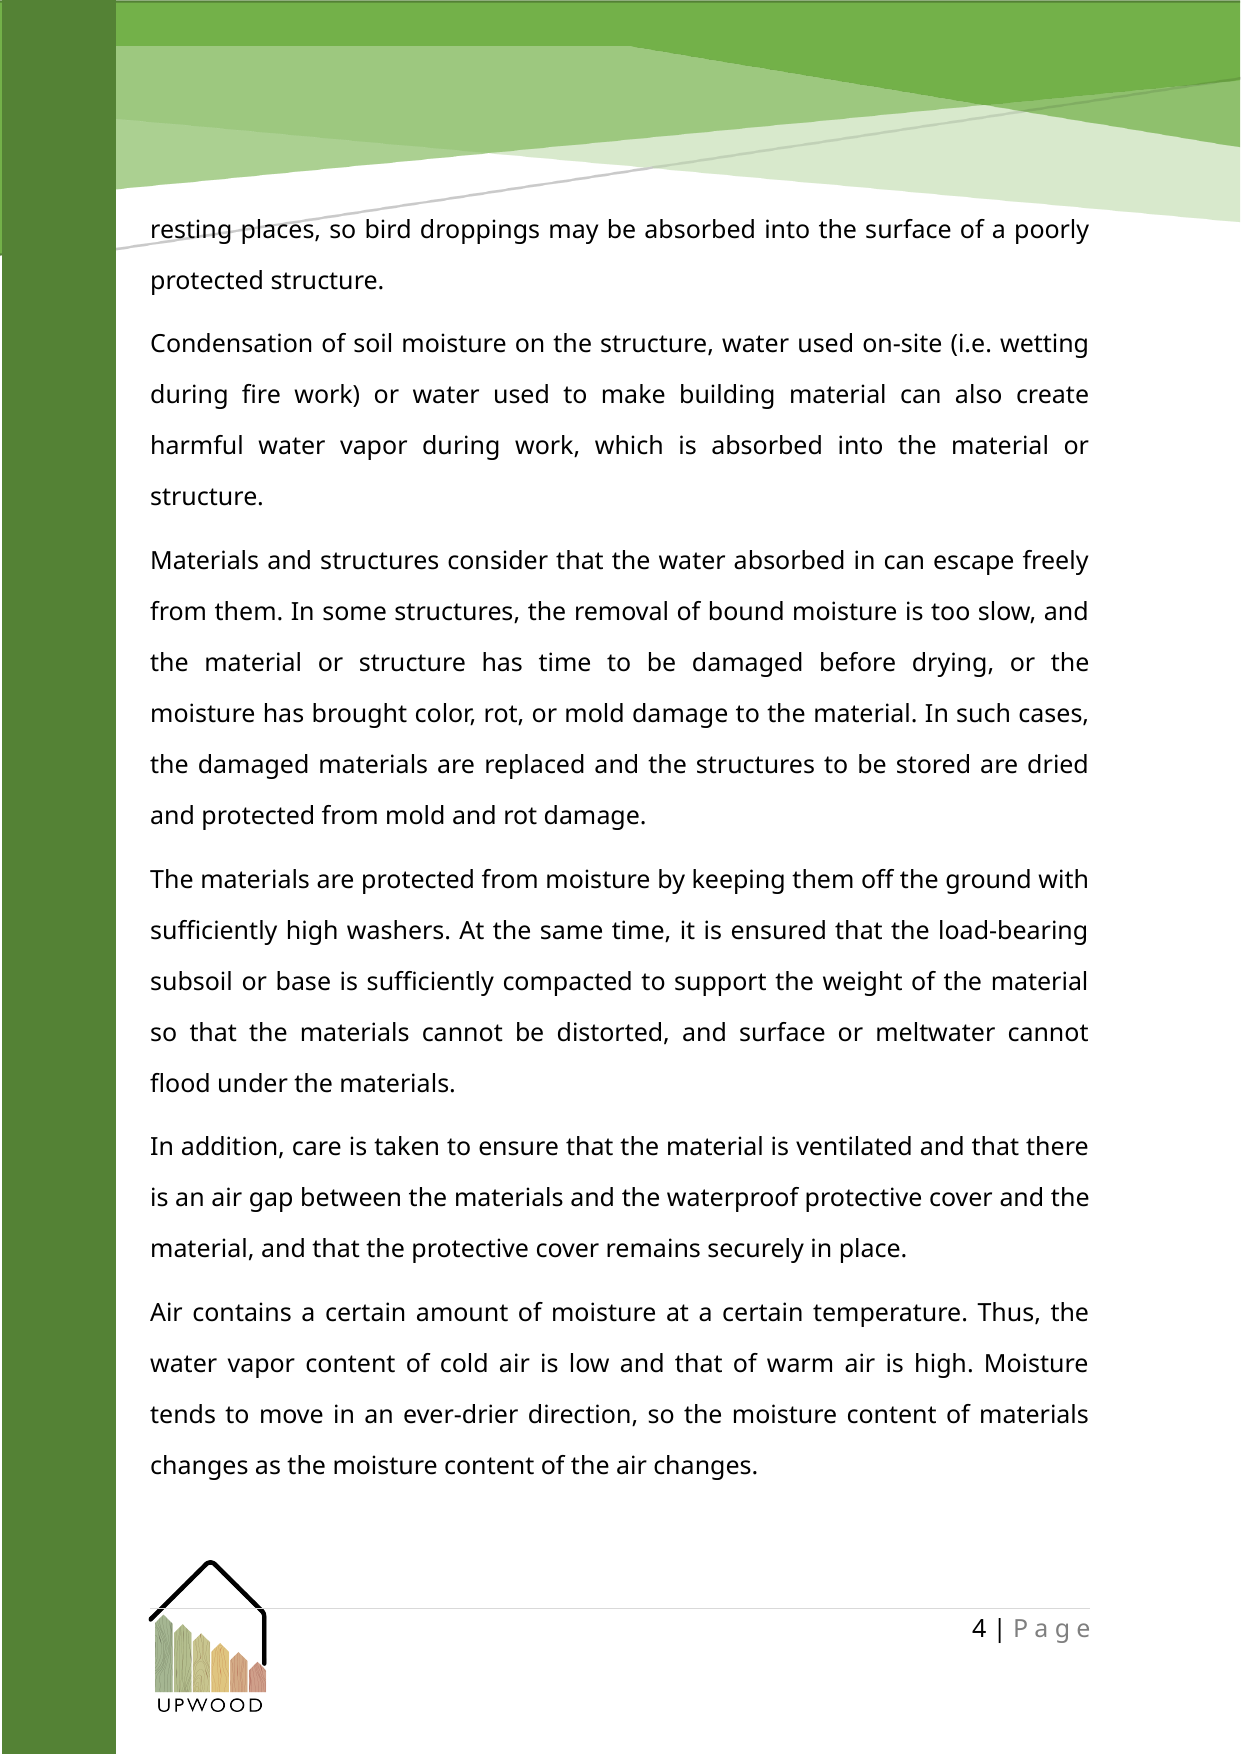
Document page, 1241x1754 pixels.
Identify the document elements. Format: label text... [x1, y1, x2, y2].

picture [148, 1560, 267, 1712]
text The materials are protected from moisture by keeping them off the ground with sufficiently high washers. At the same time, it is ensured that the load-bearing subsoil or base is sufficiently compacted to support the weight of the material so that the materials cannot be distorted, and surface or meltwater cannot flood under the materials. [150, 861, 1090, 1099]
text Air contains a certain amount of moisture at a certain temperature. Thus, the water vapor content of cold air is low and that of warm air is high. Moisture tends to move in an ever-drier direction, so the moisture content of materials changes as the moisture content of the air changes. [150, 1294, 1090, 1482]
text Condensation of soil moisture on the structure, water used on-site (i.e. wetting during fire work) or water used to make building material can also create harmful water vapor during work, which is absorbed into the material or structure. [150, 326, 1090, 513]
text Materials and structures consider that the water absorbed in can escape freely from them. In some structures, the removal of bound moisture is too slow, and the material or structure has time to be damaged before drying, or the moisture has brought color, rot, or mold damage to the material. In such cases, the damaged materials are replaced and the structures to be stored are dried and protected from mold and rot damage. [150, 542, 1090, 832]
text In addition, care is taken to ensure that the material is ventilated and that there is an air gap between the materials and the waterproof protective cover and the material, and that the protective cover remains securely in place. [150, 1129, 1090, 1265]
picture [116, 46, 1241, 283]
